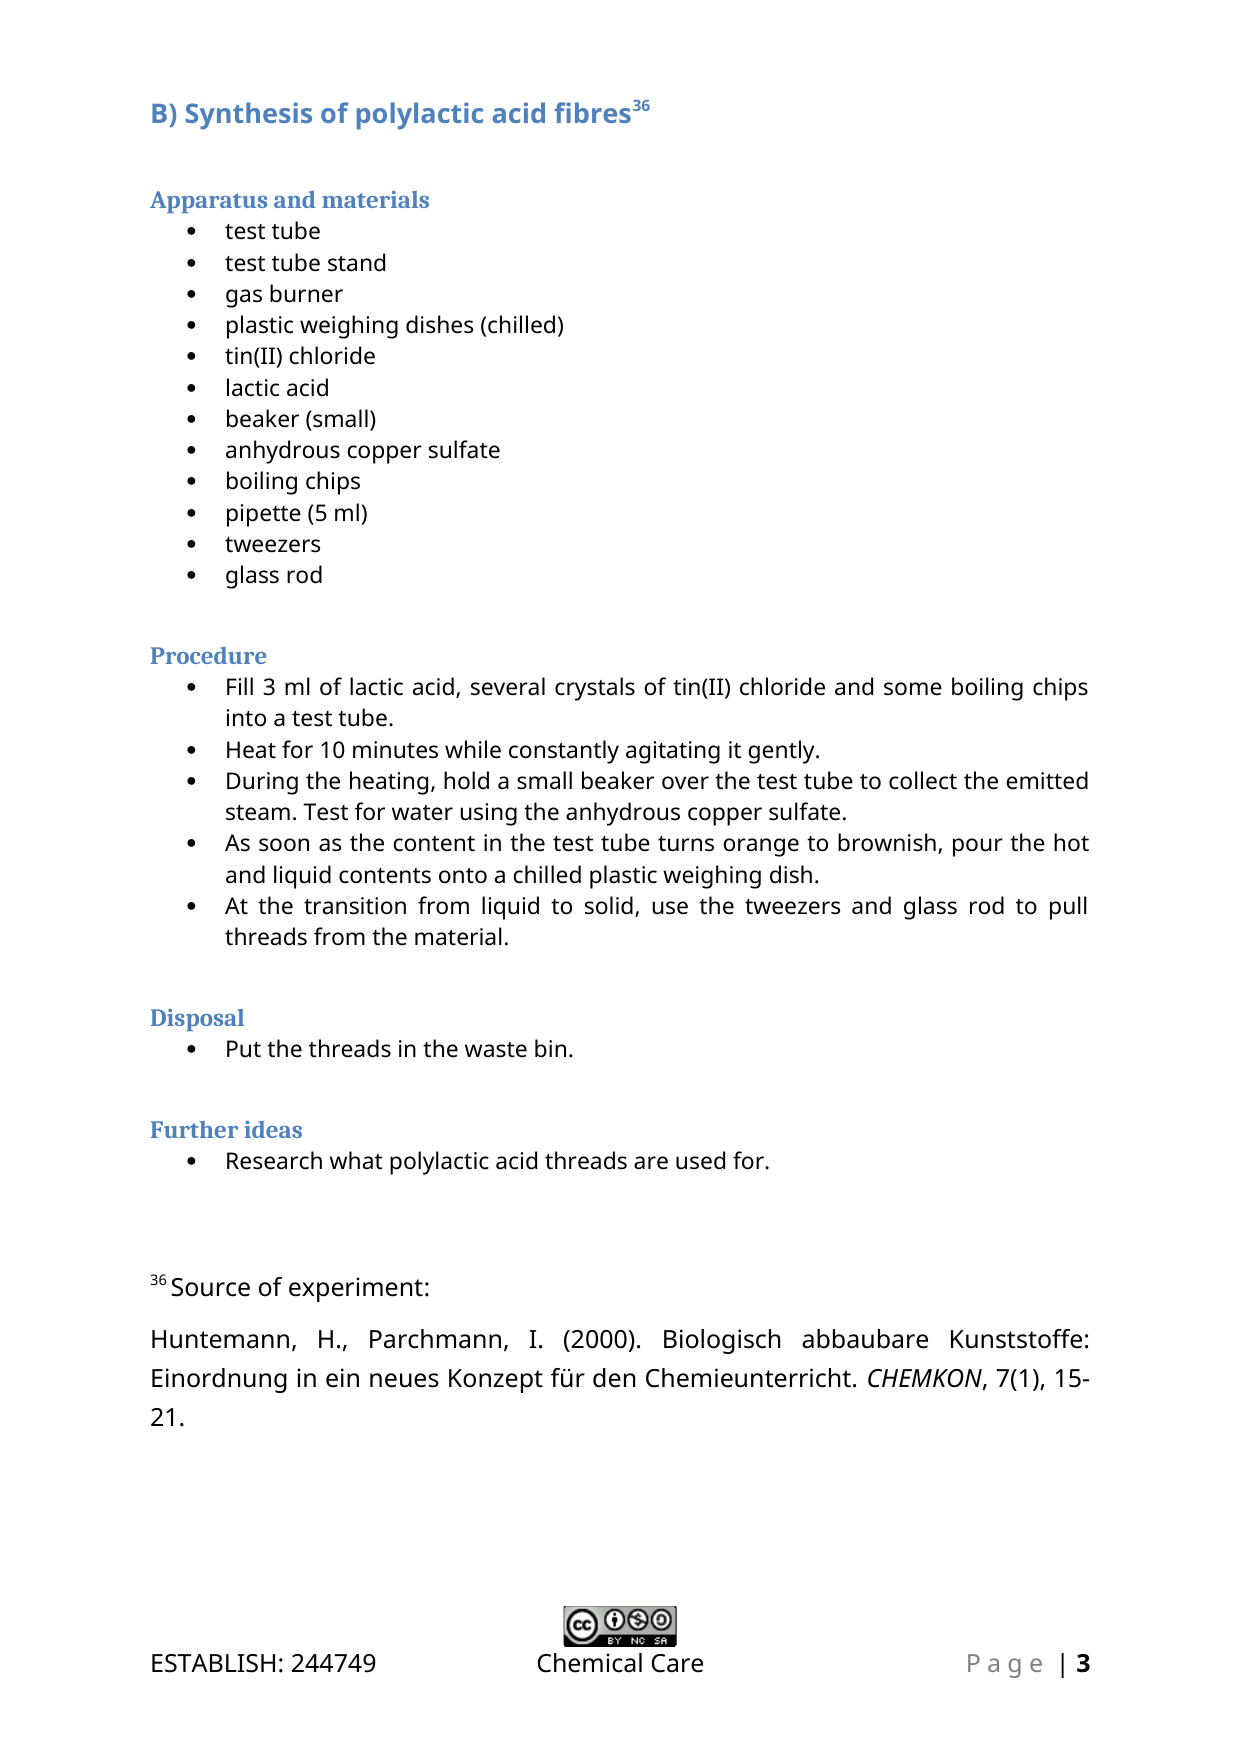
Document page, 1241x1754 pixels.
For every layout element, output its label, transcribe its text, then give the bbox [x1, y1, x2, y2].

subtitle Procedure [150, 642, 1090, 671]
list gas burner [187, 278, 1090, 309]
list anhydrous copper sulfate [187, 434, 1090, 465]
list beaker (small) [187, 403, 1090, 434]
subtitle Disposal [150, 1004, 1090, 1033]
subtitle Further ideas [150, 1116, 1090, 1145]
list test tube [187, 215, 1090, 246]
subtitle B) Synthesis of polylactic acid fibres36 [150, 95, 1090, 132]
list plastic weighing dishes (chilled) [187, 309, 1090, 340]
subtitle Apparatus and materials [150, 186, 1090, 215]
list During the heating, hold a small beaker over the test tube to collect the emitted steam. Test for water using the anhydrous copper sulfate. [187, 765, 1090, 827]
list boiling chips [187, 465, 1090, 496]
list Research what polylactic acid threads are used for. [187, 1145, 1090, 1176]
picture [563, 1606, 677, 1647]
text 36 Source of experiment: [150, 1269, 1090, 1304]
list lactic acid [187, 371, 1090, 403]
list tin(II) chloride [187, 340, 1090, 371]
list test tube stand [187, 246, 1090, 278]
list glass rod [187, 559, 1090, 590]
list tweezers [187, 528, 1090, 559]
text Huntemann, H., Parchmann, (2000). Biologisch abbaubare Kunststoffe: Einordnung in ein neues Konzept für den Chemieunterricht. CHEMKON, 7(1), 15-21. [150, 1321, 1090, 1434]
list At the transition from liquid to solid, use the tweezers and glass rod to pull threads from the material. [187, 890, 1090, 952]
list pipette (5 ml) [187, 496, 1090, 528]
list Fill 3 ml of lactic acid, several crystals of tin(II) chloride and some boiling chips into a test tube. [187, 671, 1090, 733]
list As soon as the content in the test tube turns orange to brownish, pour the hot and liquid contents onto a chilled plastic weighing dish. [187, 827, 1090, 890]
list Put the threads in the waste bin. [187, 1033, 1090, 1064]
list Heat for 10 minutes while constantly agitating it gently. [187, 733, 1090, 765]
